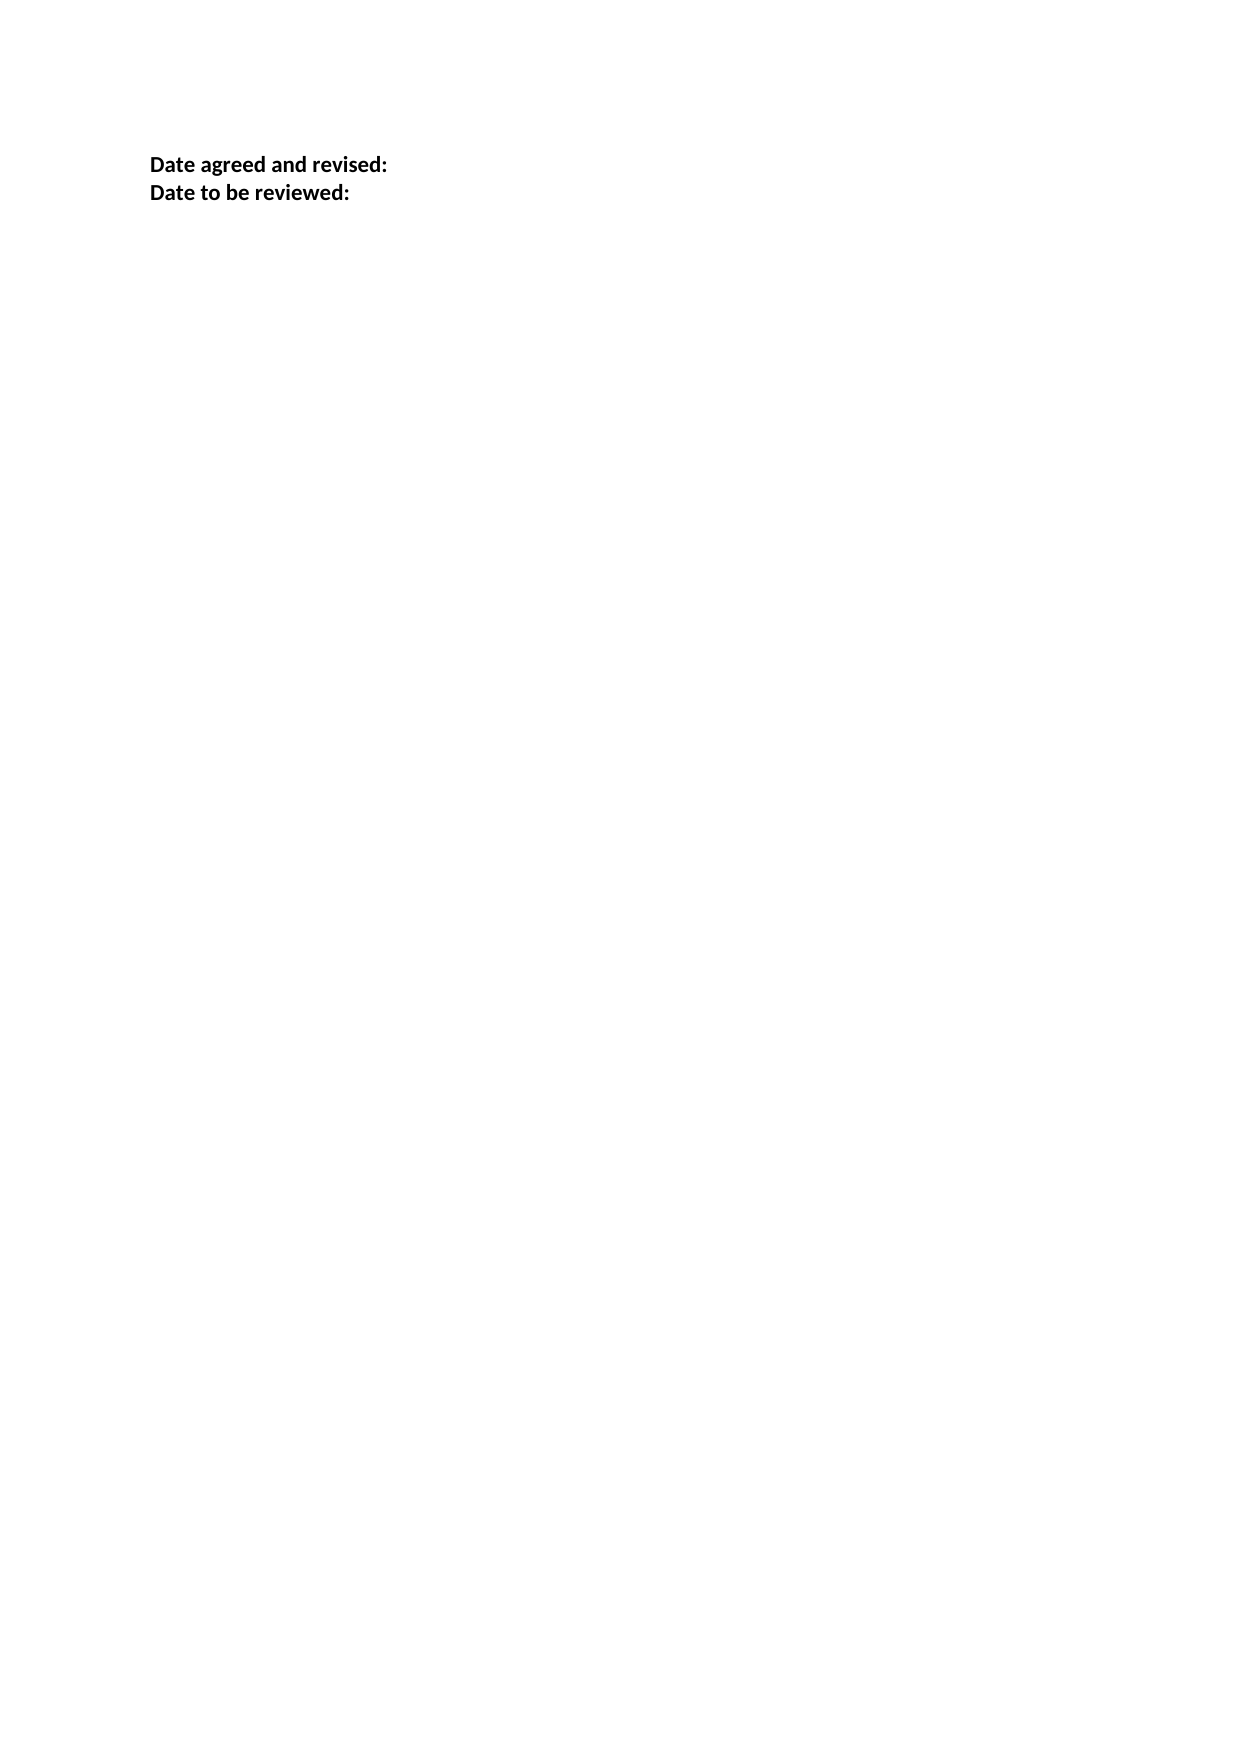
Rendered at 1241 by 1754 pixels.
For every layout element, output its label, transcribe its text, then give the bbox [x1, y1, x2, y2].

text Date agreed and revised: [150, 150, 1090, 178]
text Date to be reviewed: [150, 178, 1090, 206]
